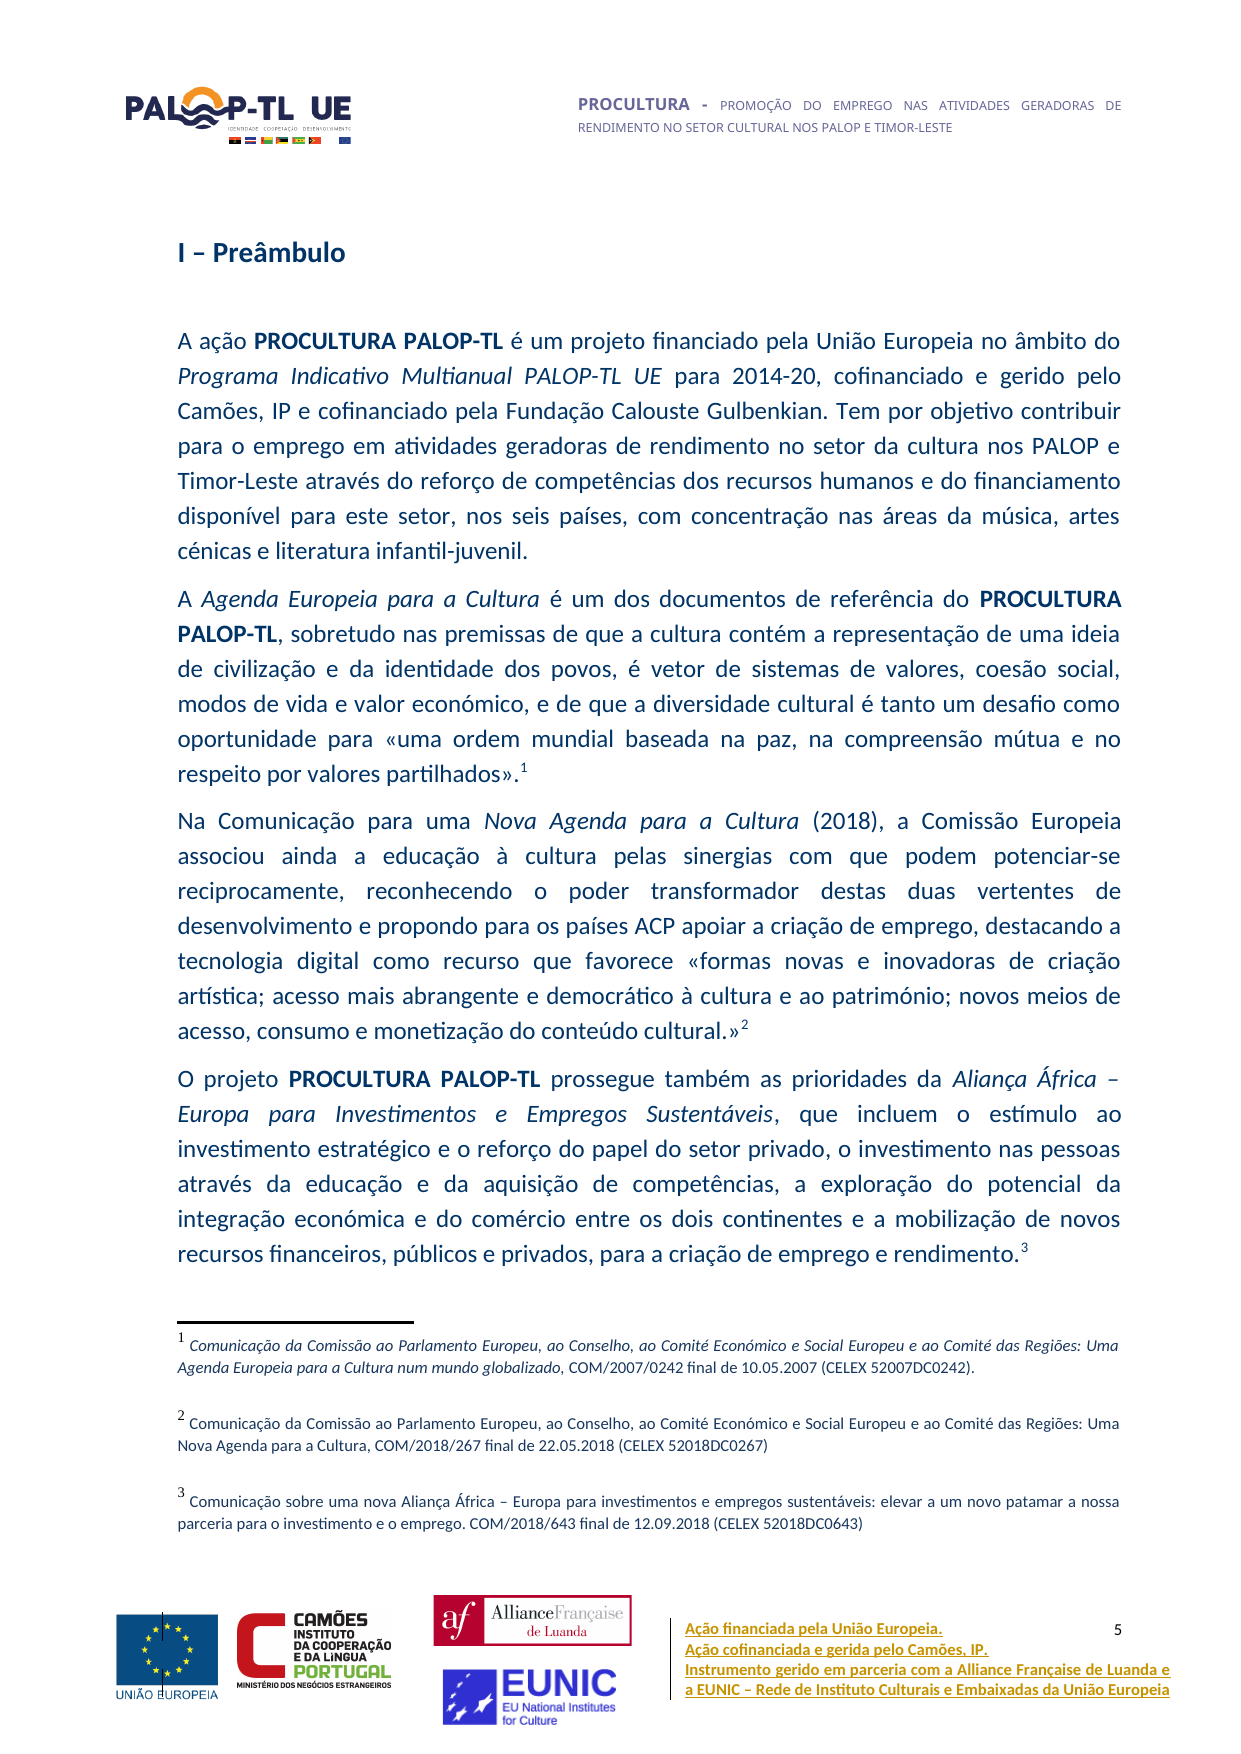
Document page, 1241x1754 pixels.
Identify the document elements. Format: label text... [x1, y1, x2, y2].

picture [126, 71, 351, 159]
picture [237, 1610, 391, 1688]
picture [442, 1669, 617, 1725]
text A ação PROCULTURA PALOP-TL é um projeto financiado pela União Europeia no âmbito do Programa Indicativo Multianual PALOP-TL UE para 2014-20, cofinanciado e gerido pelo Camões, IP e cofinanciado pela Fundação Calouste Gulbenkian. Tem por objetivo contribuir para o emprego em atividades geradoras de rendimento no setor da cultura nos PALOP e Timor-Leste através do reforço de competências dos recursos humanos e do financiamento disponível para este setor, nos seis países, com concentração nas áreas da música, artes cénicas e literatura infantil-juvenil. [177, 325, 1122, 566]
text Na Comunicação para uma Nova Agenda para a Cultura (2018), a Comissão Europeia associou ainda a educação à cultura pelas sinergias com que podem potenciar-se reciprocamente, reconhecendo o poder transformador destas duas vertentes de desenvolvimento e propondo para os países ACP apoiar a criação de emprego, destacando a tecnologia digital como recurso que favorece «formas novas e inovadoras de criação artística; acesso mais abrangente e democrático à cultura e ao património; novos meios de acesso, consumo e monetização do conteúdo cultural.» [177, 805, 1122, 1046]
picture [106, 1610, 228, 1703]
picture [433, 1595, 632, 1646]
text O projeto PROCULTURA PALOP-TL prossegue também as prioridades da Aliança África – Europa para Investimentos e Empregos Sustentáveis, que incluem o estímulo ao investimento estratégico e o reforço do papel do setor privado, o investimento nas pessoas através da educação e da aquisição de competências, a exploração do potencial da integração económica e do comércio entre os dois continentes e a mobilização de novos recursos financeiros, públicos e privados, para a criação de emprego e rendimento. [177, 1063, 1122, 1268]
subtitle I – Preâmbulo [177, 234, 1122, 269]
text A Agenda Europeia para a Cultura é um dos documentos de referência do PROCULTURA PALOP-TL, sobretudo nas premissas de que a cultura contém a representação de uma ideia de civilização e da identidade dos povos, é vetor de sistemas de valores, coesão social, modos de vida e valor económico, e de que a diversidade cultural é tanto um desafio como oportunidade para «uma ordem mundial baseada na paz, na compreensão mútua e no respeito por valores partilhados». [177, 583, 1122, 788]
